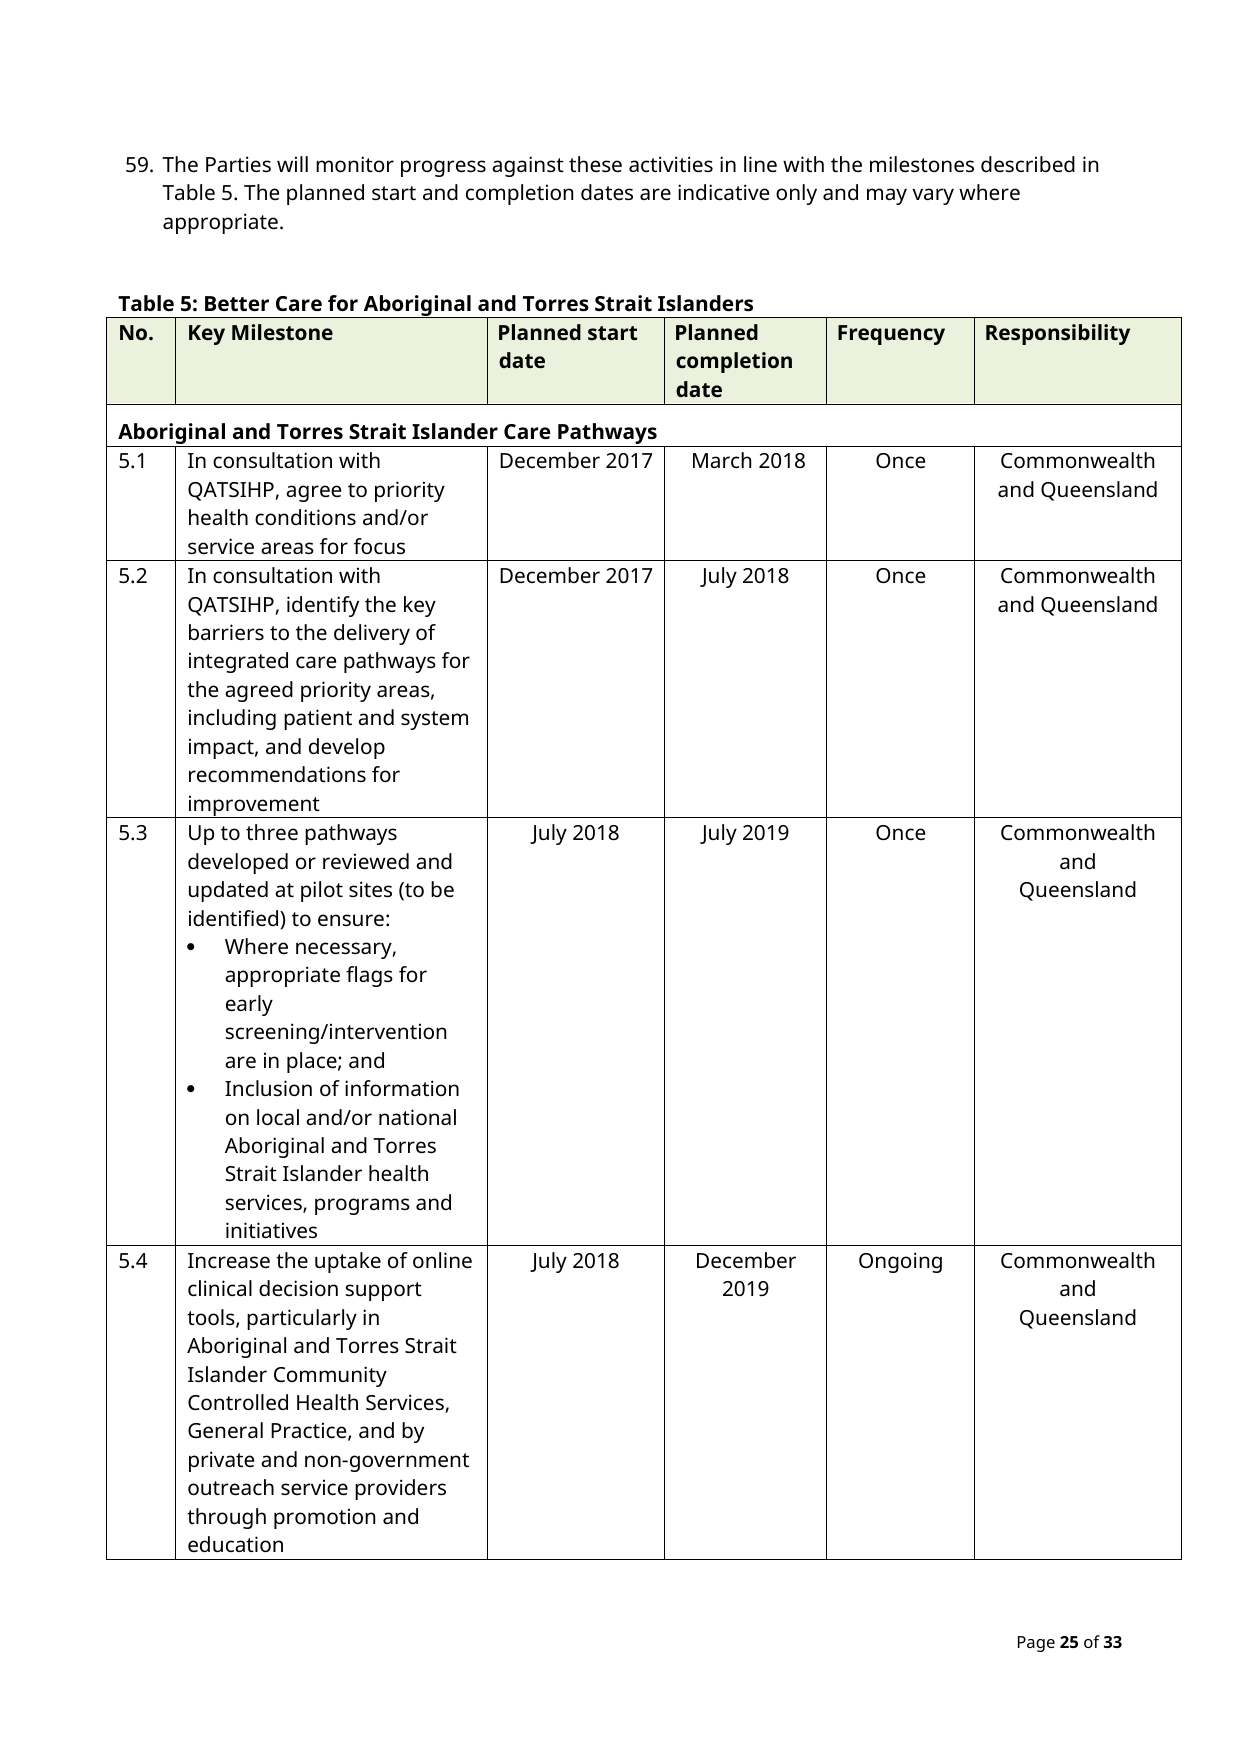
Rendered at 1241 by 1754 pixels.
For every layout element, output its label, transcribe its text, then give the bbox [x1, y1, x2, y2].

table_header No. [107, 318, 175, 403]
table_cell Commonwealth and Queensland [975, 1246, 1181, 1559]
table_cell In consultation with QATSIHP, agree to priority health conditions and/or service areas for focus [176, 447, 487, 560]
table_header Frequency [827, 318, 974, 403]
table_cell In consultation with QATSIHP, identify the key barriers to the delivery of integrated care pathways for the agreed priority areas, including patient and system impact, and develop recommendations for improvement [176, 561, 487, 817]
table_cell 5.1 [107, 447, 175, 560]
text Table 5: Better Care for Aboriginal and Torres Strait Islanders [118, 289, 1122, 317]
list The Parties will monitor progress against these activities in line with the milestones described in Table 5. The planned start and completion dates are indicative only and may vary where appropriate. [125, 150, 1122, 235]
table_cell 5.2 [107, 561, 175, 817]
table_cell July 2018 [488, 1246, 664, 1559]
table_cell December 2019 [665, 1246, 826, 1559]
table_cell Once [827, 561, 974, 817]
table_cell 5.4 [107, 1246, 175, 1559]
table_cell December 2017 [488, 561, 664, 817]
table_cell Once [827, 447, 974, 560]
table_cell Ongoing [827, 1246, 974, 1559]
table_cell March 2018 [665, 447, 826, 560]
table_header Key Milestone [176, 318, 487, 403]
table_header Planned start date [488, 318, 664, 403]
table_cell Commonwealth and Queensland [975, 818, 1181, 1245]
table_cell July 2019 [665, 818, 826, 1245]
table_cell 5.3 [107, 818, 175, 1245]
table_cell July 2018 [488, 818, 664, 1245]
table_cell July 2018 [665, 561, 826, 817]
table_cell Once [827, 818, 974, 1245]
table_header Responsibility [975, 318, 1181, 403]
table_cell Increase the uptake of online clinical decision support tools, particularly in Aboriginal and Torres Strait Islander Community Controlled Health Services, General Practice, and by private and non-government outreach service providers through promotion and education [176, 1246, 487, 1559]
table_cell Aboriginal and Torres Strait Islander Care Pathways [107, 405, 1181, 446]
table_header Planned completion date [665, 318, 826, 403]
table_cell December 2017 [488, 447, 664, 560]
table_cell Commonwealth and Queensland [975, 447, 1181, 560]
table_cell Commonwealth and Queensland [975, 561, 1181, 817]
table_cell Up to three pathways developed or reviewed and updated at pilot sites (to be identified) to ensure: Where necessary, appropriate flags for early screening/intervention are in place; and Inclusion of information on local and/or national Aboriginal and Torres Strait Islander health services, programs and initiatives [176, 818, 487, 1245]
